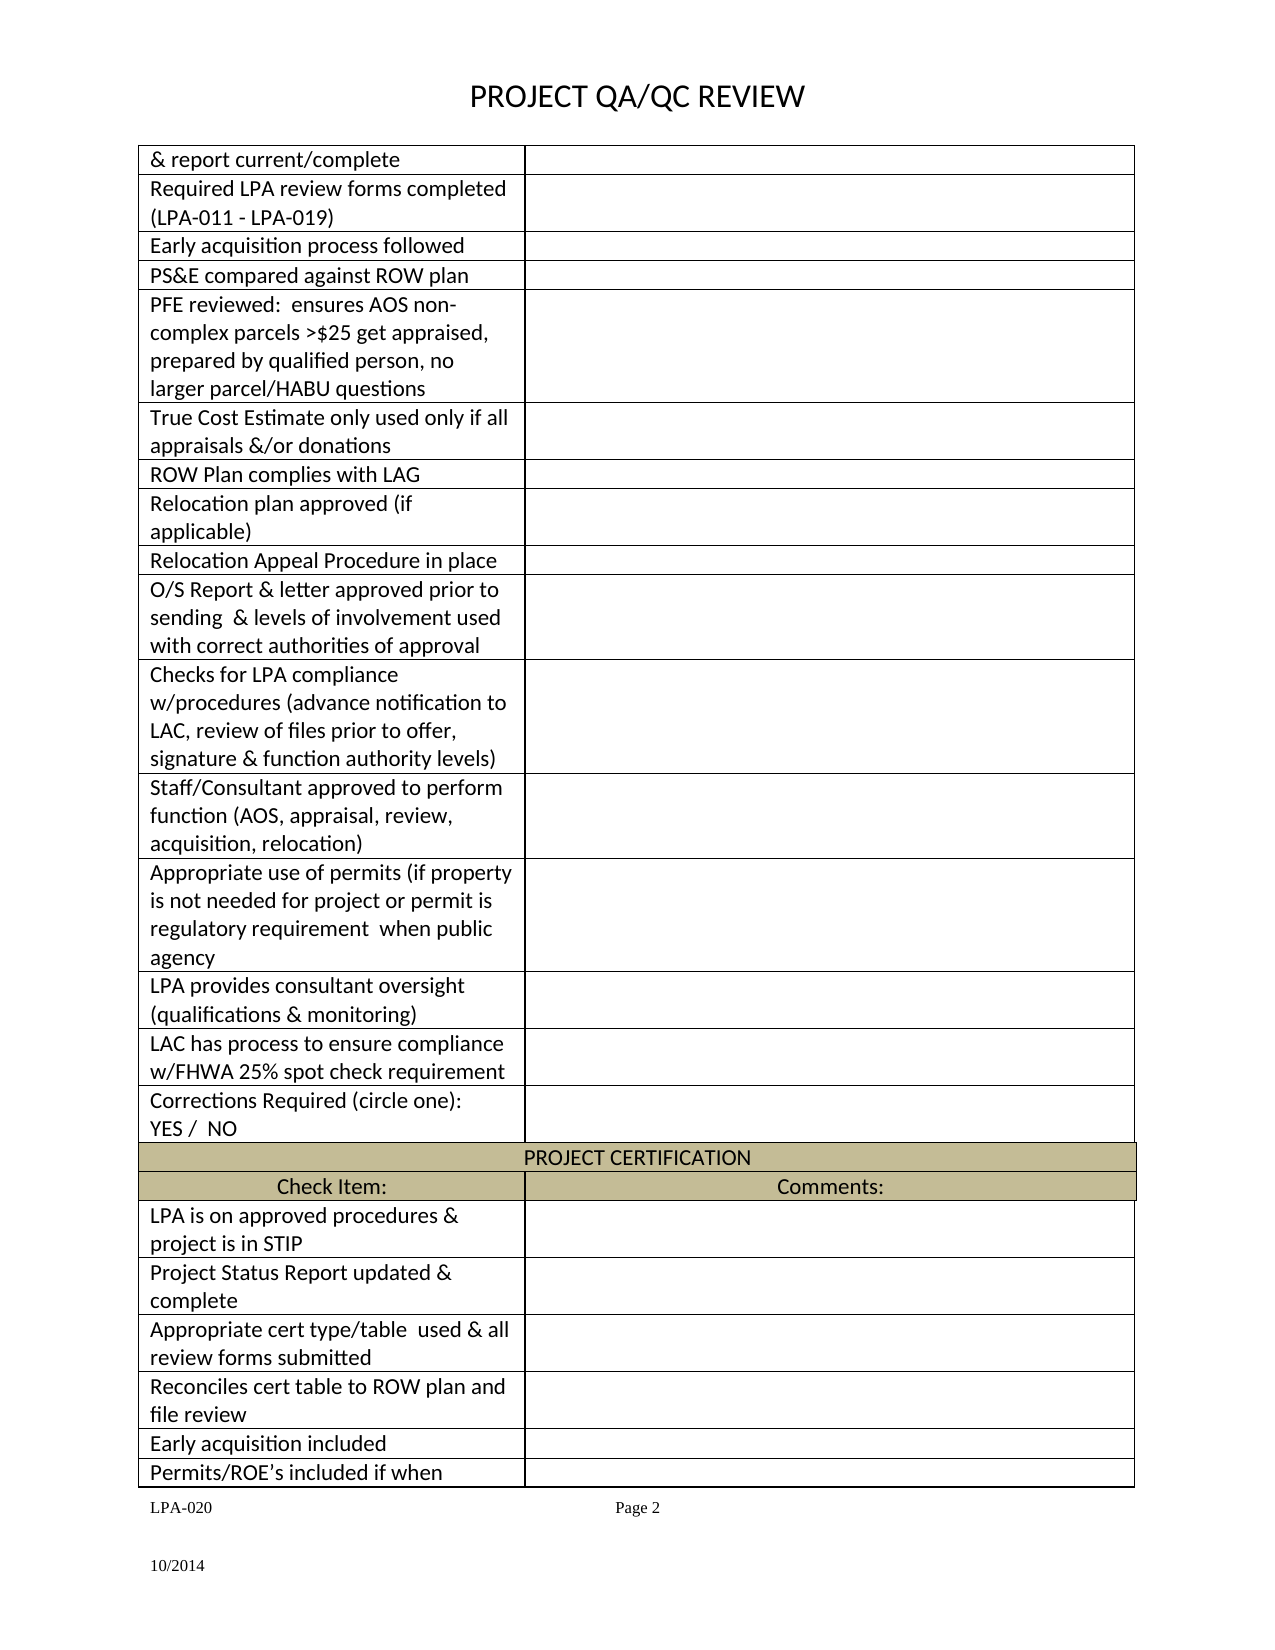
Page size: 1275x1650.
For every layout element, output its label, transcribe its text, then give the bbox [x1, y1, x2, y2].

table_cell [526, 546, 1134, 574]
table_cell ROW Plan complies with LAG [139, 460, 524, 488]
table_cell [526, 403, 1134, 459]
table_cell Staff/Consultant approved to perform function (AOS, appraisal, review, acquisition, relocation) [139, 774, 524, 857]
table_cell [139, 146, 524, 173]
table_cell Required LPA review forms completed (LPA-011 - LPA-019) [139, 175, 524, 231]
table_cell Appropriate cert type/table used & all review forms submitted [139, 1315, 524, 1371]
table_cell LPA provides consultant oversight (qualifications & monitoring) [139, 972, 524, 1028]
table_cell O/S Report & letter approved prior to sending & levels of involvement used with correct authorities of approval [139, 575, 524, 659]
table_cell [526, 1258, 1134, 1314]
table_cell [526, 575, 1134, 659]
table_cell Comments: [526, 1172, 1136, 1200]
table_cell [526, 460, 1134, 488]
table_cell [526, 1429, 1134, 1457]
table_cell [526, 1315, 1134, 1371]
table_cell [526, 774, 1134, 857]
table_cell Early acquisition process followed [139, 232, 524, 260]
table_cell [526, 1201, 1134, 1257]
table_cell [526, 290, 1134, 402]
table_cell PROJECT CERTIFICATION [139, 1143, 1136, 1171]
table_cell [526, 489, 1134, 545]
table_cell Project Status Report updated & complete [139, 1258, 524, 1314]
table_cell [526, 146, 1134, 173]
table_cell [139, 1459, 524, 1486]
table_cell Corrections Required (circle one): YES / NO [139, 1086, 524, 1142]
table_cell PS&E compared against ROW plan [139, 261, 524, 289]
table_cell [526, 1372, 1134, 1428]
table_cell Relocation plan approved (if applicable) [139, 489, 524, 545]
table_cell Relocation Appeal Procedure in place [139, 546, 524, 574]
table_cell [526, 1086, 1134, 1142]
table_cell LAC has process to ensure compliance w/FHWA 25% spot check requirement [139, 1029, 524, 1085]
table_cell [526, 232, 1134, 260]
table_cell LPA is on approved procedures & project is in STIP [139, 1201, 524, 1257]
table_cell [526, 660, 1134, 772]
table_cell [526, 859, 1134, 971]
table_cell [526, 1029, 1134, 1085]
table_cell [526, 1459, 1134, 1486]
table_cell [526, 972, 1134, 1028]
table_cell Reconciles cert table to ROW plan and file review [139, 1372, 524, 1428]
table_cell PFE reviewed: ensures AOS non-complex parcels >$25 get appraised, prepared by qualified person, no larger parcel/HABU questions [139, 290, 524, 402]
table_cell True Cost Estimate only used only if all appraisals &/or donations [139, 403, 524, 459]
table_cell Early acquisition included [139, 1429, 524, 1457]
table_cell Checks for LPA compliance w/procedures (advance notification to LAC, review of files prior to offer, signature & function authority levels) [139, 660, 524, 772]
table_cell [526, 261, 1134, 289]
table_cell [526, 175, 1134, 231]
table_cell Check Item: [139, 1172, 524, 1200]
table_cell Appropriate use of permits (if property is not needed for project or permit is regulatory requirement when public agency [139, 859, 524, 971]
